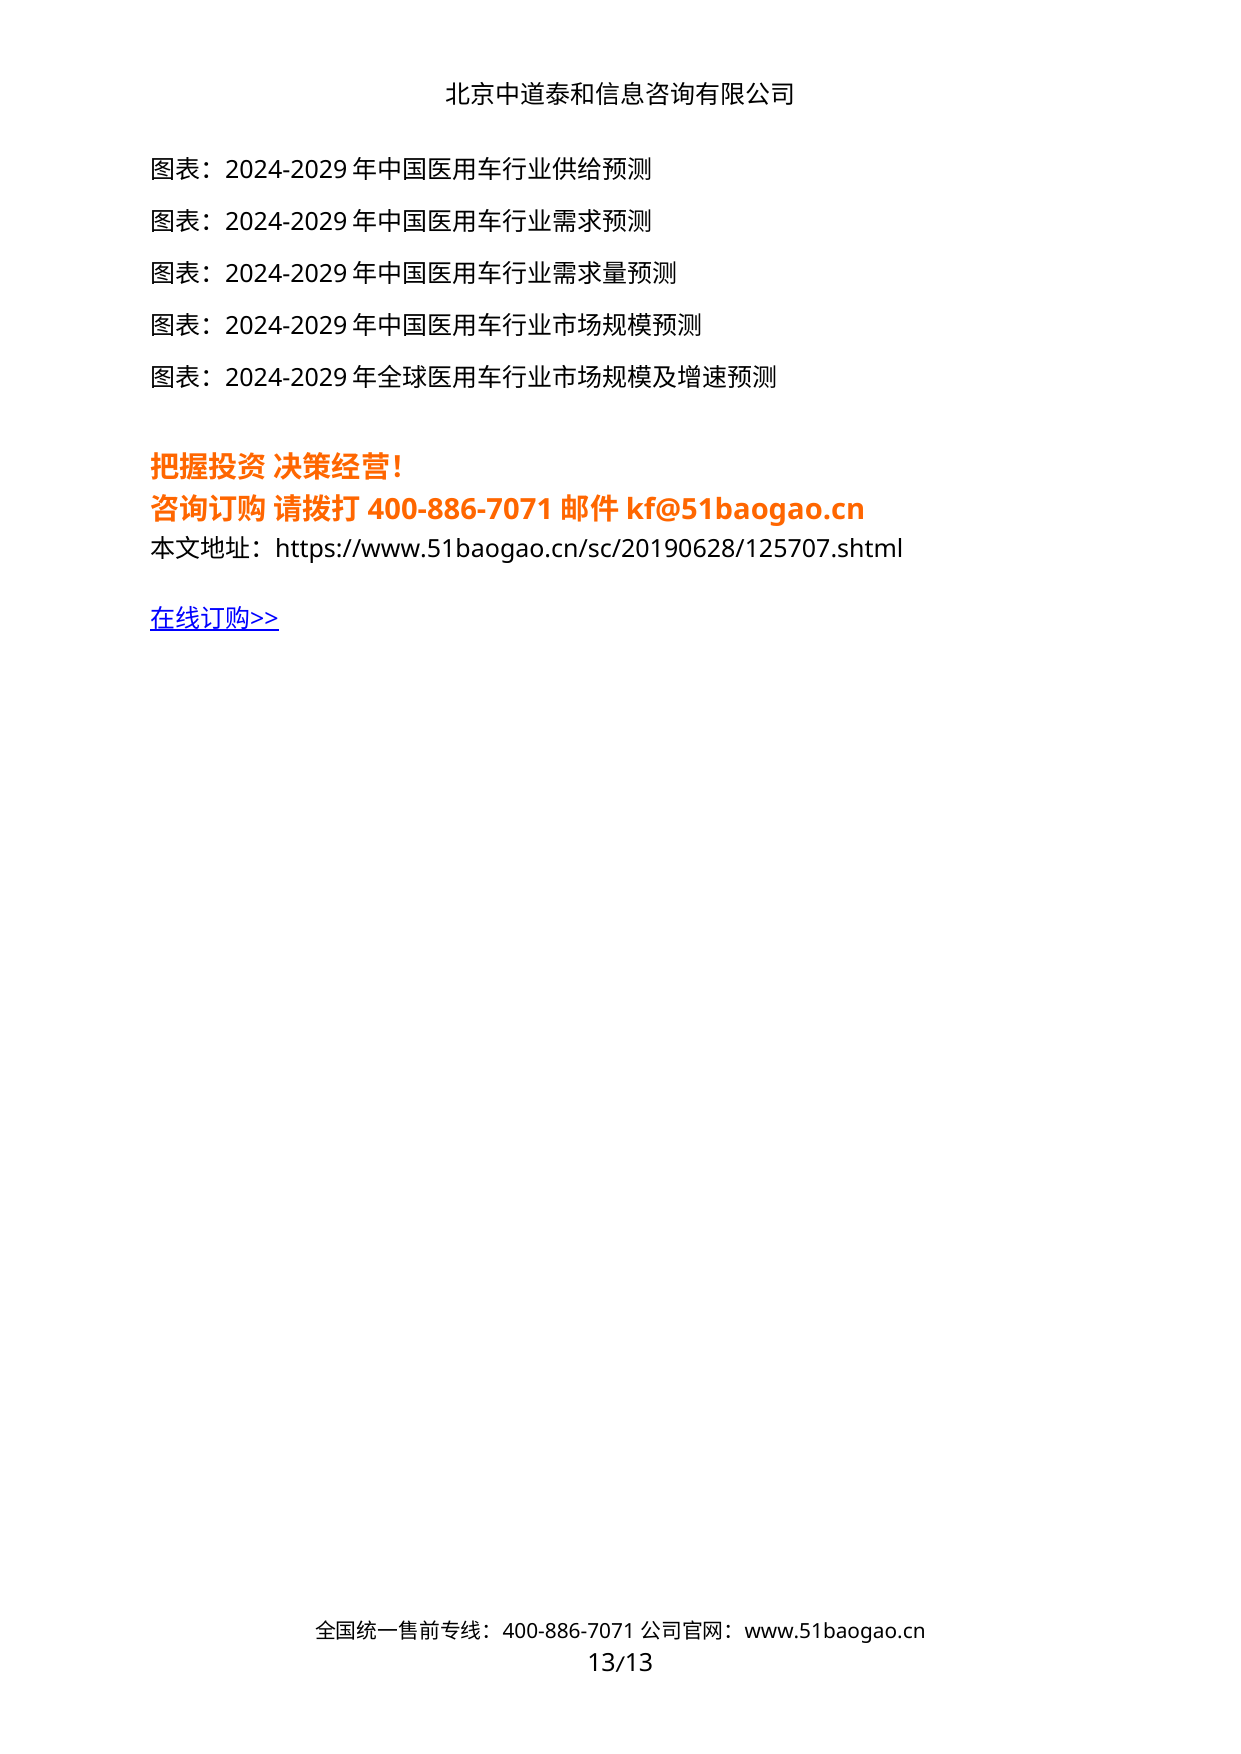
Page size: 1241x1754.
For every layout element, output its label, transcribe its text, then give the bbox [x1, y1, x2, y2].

text 图表：2024-2029年中国医用车行业需求量预测 [150, 254, 1090, 290]
text 图表：2024-2029年中国医用车行业需求预测 [150, 202, 1090, 238]
text 在线订购>> [150, 564, 1090, 635]
text 图表：2024-2029年中国医用车行业市场规模预测 [150, 306, 1090, 342]
text 图表：2024-2029年全球医用车行业市场规模及增速预测 [150, 357, 1090, 394]
text 图表：2024-2029年中国医用车行业供给预测 [150, 150, 1090, 186]
text 把握投资 决策经营！咨询订购 请拨打 400-886-7071 邮件 kf@51baogao.cn本文地址：https://www.51baogao.cn/sc/20190628/125707.shtml [150, 409, 1090, 564]
